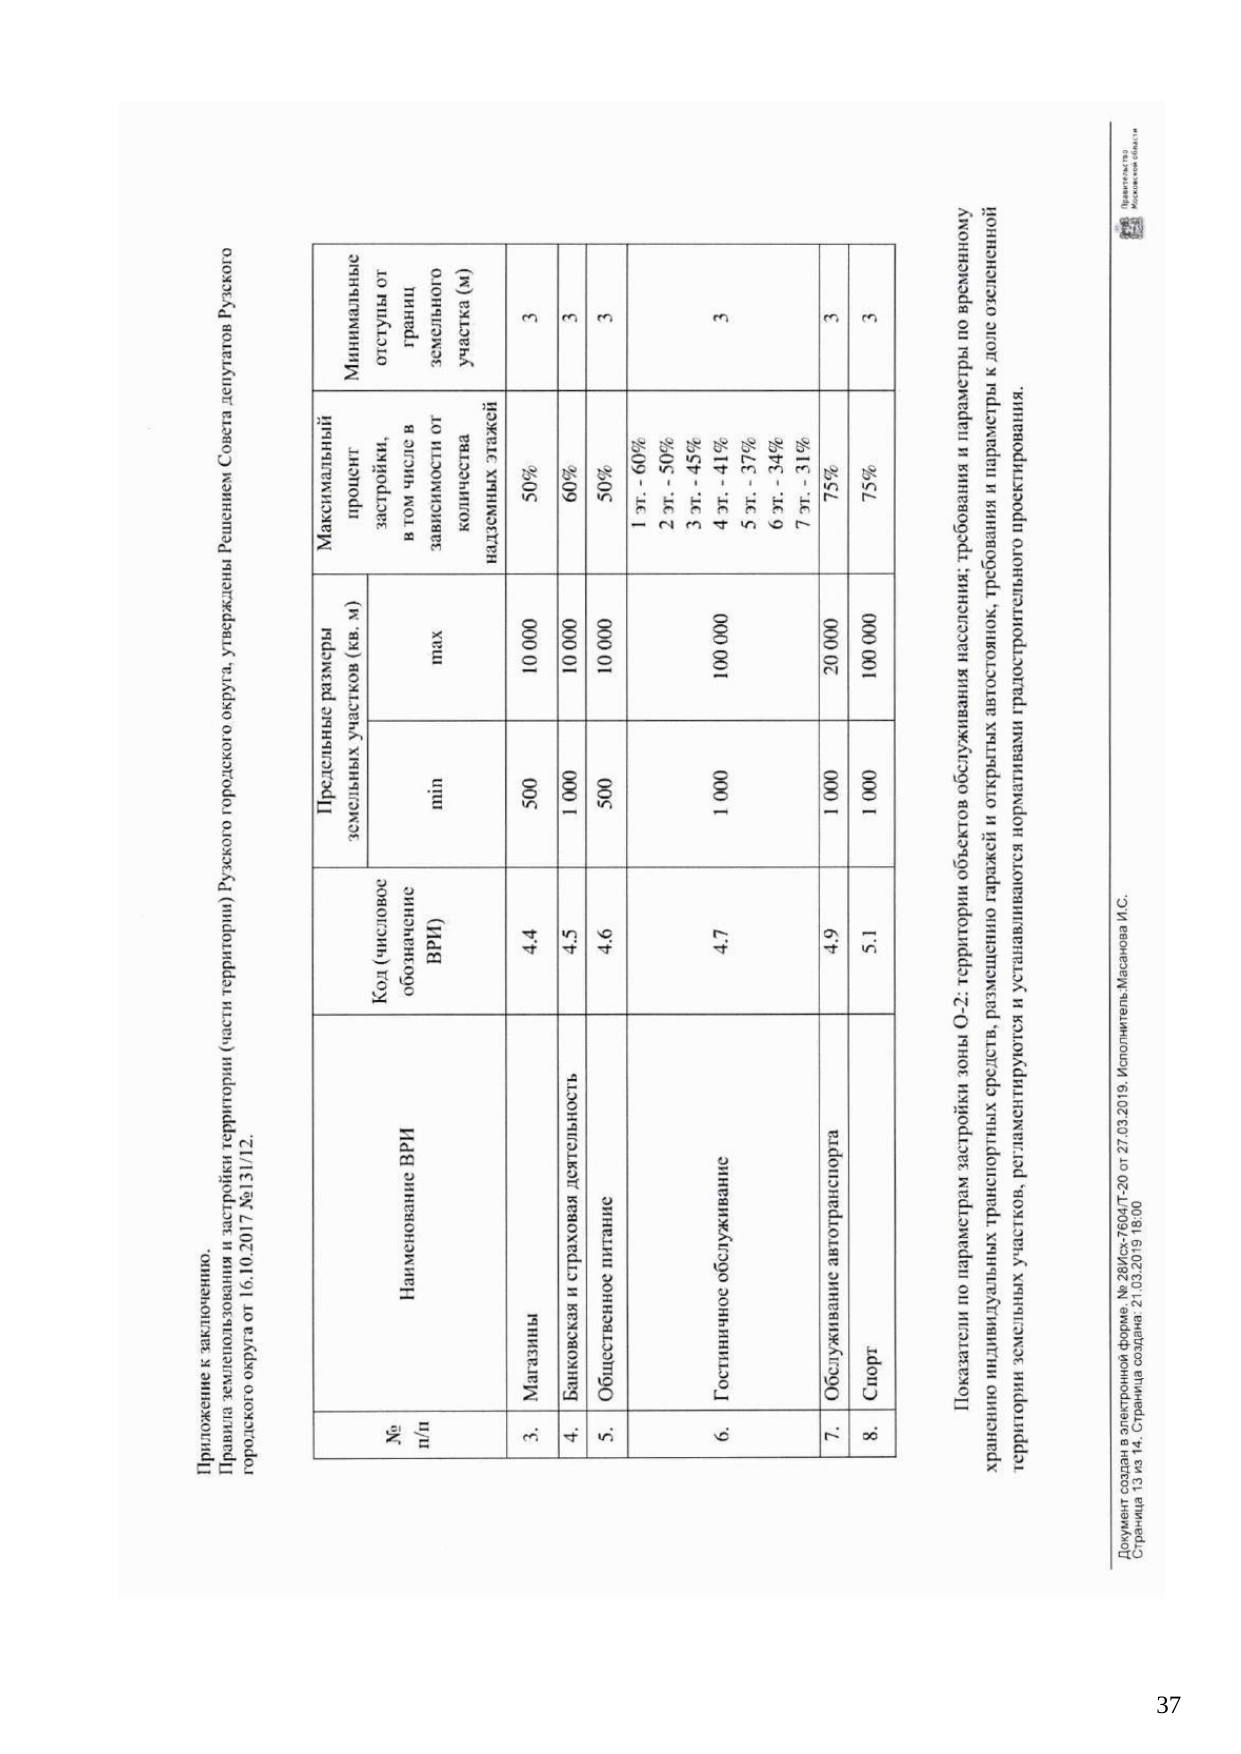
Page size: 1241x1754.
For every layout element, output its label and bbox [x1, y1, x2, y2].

picture [103, 88, 1182, 1615]
